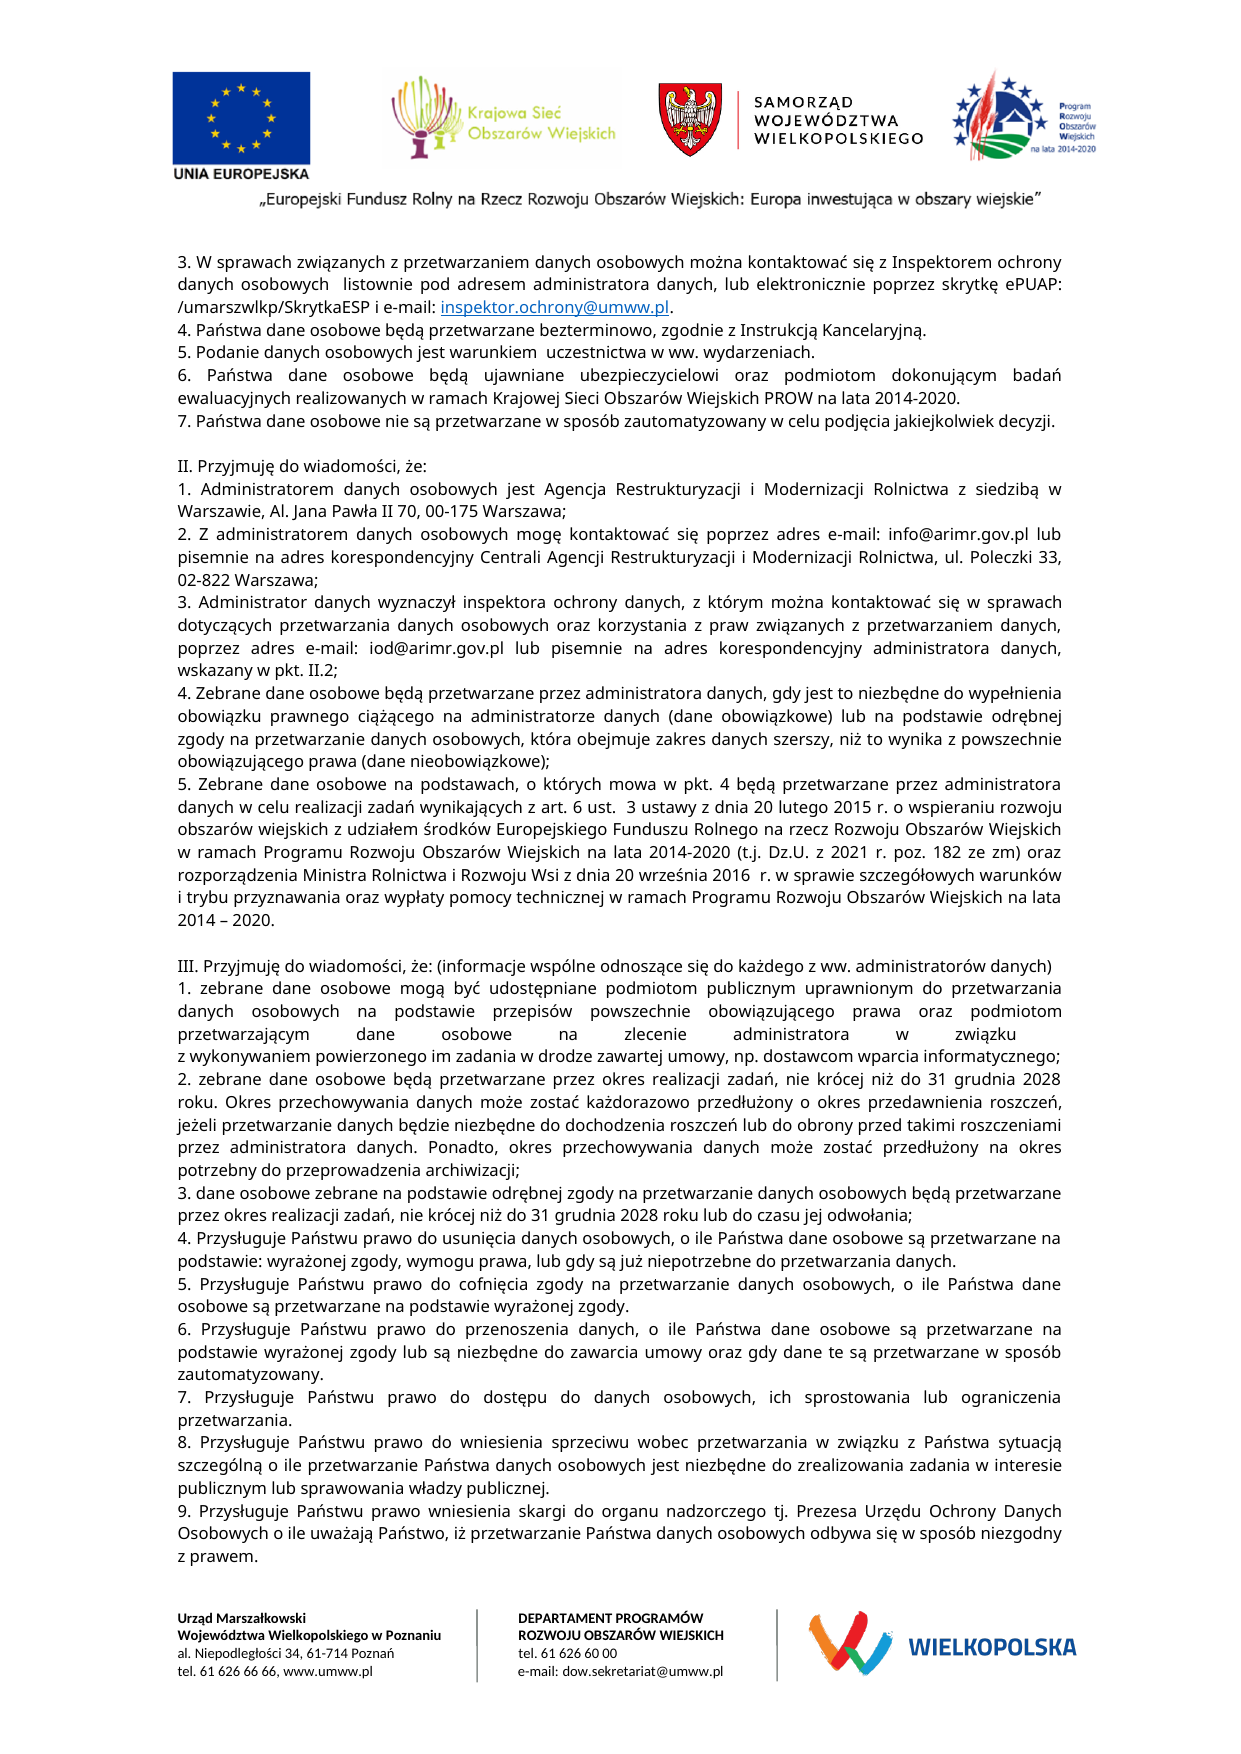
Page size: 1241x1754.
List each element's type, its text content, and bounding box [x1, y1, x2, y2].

text 4. Przysługuje Państwu prawo do usunięcia danych osobowych, o ile Państwa dane osobowe są przetwarzane na podstawie: wyrażonej zgody, wymogu prawa, lub gdy są już niepotrzebne do przetwarzania danych. [177, 1227, 1063, 1272]
text 9. Przysługuje Państwu prawo wniesienia skargi do organu nadzorczego tj. Prezesa Urzędu Ochrony Danych Osobowych o ile uważają Państwo, iż przetwarzanie Państwa danych osobowych odbywa się w sposób niezgodny z prawem. [177, 1499, 1063, 1567]
text 4. Państwa dane osobowe będą przetwarzane bezterminowo, zgodnie z Instrukcją Kancelaryjną. [177, 318, 1063, 341]
picture [118, 44, 1133, 220]
text 3. dane osobowe zebrane na podstawie odrębnej zgody na przetwarzanie danych osobowych będą przetwarzane przez okres realizacji zadań, nie krócej niż do 31 grudnia 2028 roku lub do czasu jej odwołania; [177, 1181, 1063, 1227]
text 3. Administrator danych wyznaczył inspektora ochrony danych, z którym można kontaktować się w sprawach dotyczących przetwarzania danych osobowych oraz korzystania z praw związanych z przetwarzaniem danych, poprzez adres e-mail: iod@arimr.gov.pl lub pisemnie na adres korespondencyjny administratora danych, wskazany w pkt. II.2; [177, 591, 1063, 682]
text 7. Przysługuje Państwu prawo do dostępu do danych osobowych, ich sprostowania lub ograniczenia przetwarzania. [177, 1386, 1063, 1431]
text 2. zebrane dane osobowe będą przetwarzane przez okres realizacji zadań, nie krócej niż do 31 grudnia 2028 roku. Okres przechowywania danych może zostać każdorazowo przedłużony o okres przedawnienia roszczeń, jeżeli przetwarzanie danych będzie niezbędne do dochodzenia roszczeń lub do obrony przed takimi roszczeniami przez administratora danych. Ponadto, okres przechowywania danych może zostać przedłużony na okres potrzebny do przeprowadzenia archiwizacji; [177, 1068, 1063, 1181]
text 6. Państwa dane osobowe będą ujawniane ubezpieczycielowi oraz podmiotom dokonującym badań ewaluacyjnych realizowanych w ramach Krajowej Sieci Obszarów Wiejskich PROW na lata 2014-2020. [177, 364, 1063, 409]
text 7. Państwa dane osobowe nie są przetwarzane w sposób zautomatyzowany w celu podjęcia jakiejkolwiek decyzji. [177, 409, 1063, 432]
text 4. Zebrane dane osobowe będą przetwarzane przez administratora danych, gdy jest to niezbędne do wypełnienia obowiązku prawnego ciążącego na administratorze danych (dane obowiązkowe) lub na podstawie odrębnej zgody na przetwarzanie danych osobowych, która obejmuje zakres danych szerszy, niż to wynika z powszechnie obowiązującego prawa (dane nieobowiązkowe); [177, 682, 1063, 772]
text 2. Z administratorem danych osobowych mogę kontaktować się poprzez adres e-mail: info@arimr.gov.pl lub pisemnie na adres korespondencyjny Centrali Agencji Restrukturyzacji i Modernizacji Rolnictwa, ul. Poleczki 33, 02-822 Warszawa; [177, 523, 1063, 591]
text 5. Przysługuje Państwu prawo do cofnięcia zgody na przetwarzanie danych osobowych, o ile Państwa dane osobowe są przetwarzane na podstawie wyrażonej zgody. [177, 1272, 1063, 1317]
text 6. Przysługuje Państwu prawo do przenoszenia danych, o ile Państwa dane osobowe są przetwarzane na podstawie wyrażonej zgody lub są niezbędne do zawarcia umowy oraz gdy dane te są przetwarzane w sposób zautomatyzowany. [177, 1317, 1063, 1386]
text 1. zebrane dane osobowe mogą być udostępniane podmiotom publicznym uprawnionym do przetwarzania danych osobowych na podstawie przepisów powszechnie obowiązującego prawa oraz podmiotom przetwarzającym dane osobowe na zlecenie administratora w związku z wykonywaniem powierzonego im zadania w drodze zawartej umowy, np. dostawcom wparcia informatycznego; [177, 977, 1063, 1068]
text II. Przyjmuję do wiadomości, że: [177, 454, 1063, 477]
text 1. Administratorem danych osobowych jest Agencja Restrukturyzacji i Modernizacji Rolnictwa z siedzibą w Warszawie, Al. Jana Pawła II 70, 00-175 Warszawa; [177, 477, 1063, 523]
text III. Przyjmuję do wiadomości, że: (informacje wspólne odnoszące się do każdego z ww. administratorów danych) [177, 954, 1063, 977]
text 5. Zebrane dane osobowe na podstawach, o których mowa w pkt. 4 będą przetwarzane przez administratora danych w celu realizacji zadań wynikających z art. 6 ust. 3 ustawy z dnia 20 lutego 2015 r. o wspieraniu rozwoju obszarów wiejskich z udziałem środków Europejskiego Funduszu Rolnego na rzecz Rozwoju Obszarów Wiejskich w ramach Programu Rozwoju Obszarów Wiejskich na lata 2014-2020 (t.j. Dz.U. z 2021 r. poz. 182 ze zm) oraz rozporządzenia Ministra Rolnictwa i Rozwoju Wsi z dnia 20 września 2016 r. w sprawie szczegółowych warunków i trybu przyznawania oraz wypłaty pomocy technicznej w ramach Programu Rozwoju Obszarów Wiejskich na lata 2014 – 2020. [177, 772, 1063, 931]
text 3. W sprawach związanych z przetwarzaniem danych osobowych można kontaktować się z Inspektorem ochrony danych osobowych listownie pod adresem administratora danych, lub elektronicznie poprzez skrytkę ePUAP: /umarszwlkp/SkrytkaESP i e-mail: inspektor.ochrony@umww.pl. [177, 250, 1063, 318]
text 8. Przysługuje Państwu prawo do wniesienia sprzeciwu wobec przetwarzania w związku z Państwa sytuacją szczególną o ile przetwarzanie Państwa danych osobowych jest niezbędne do zrealizowania zadania w interesie publicznym lub sprawowania władzy publicznej. [177, 1431, 1063, 1499]
text 5. Podanie danych osobowych jest warunkiem uczestnictwa w ww. wydarzeniach. [177, 341, 1063, 364]
